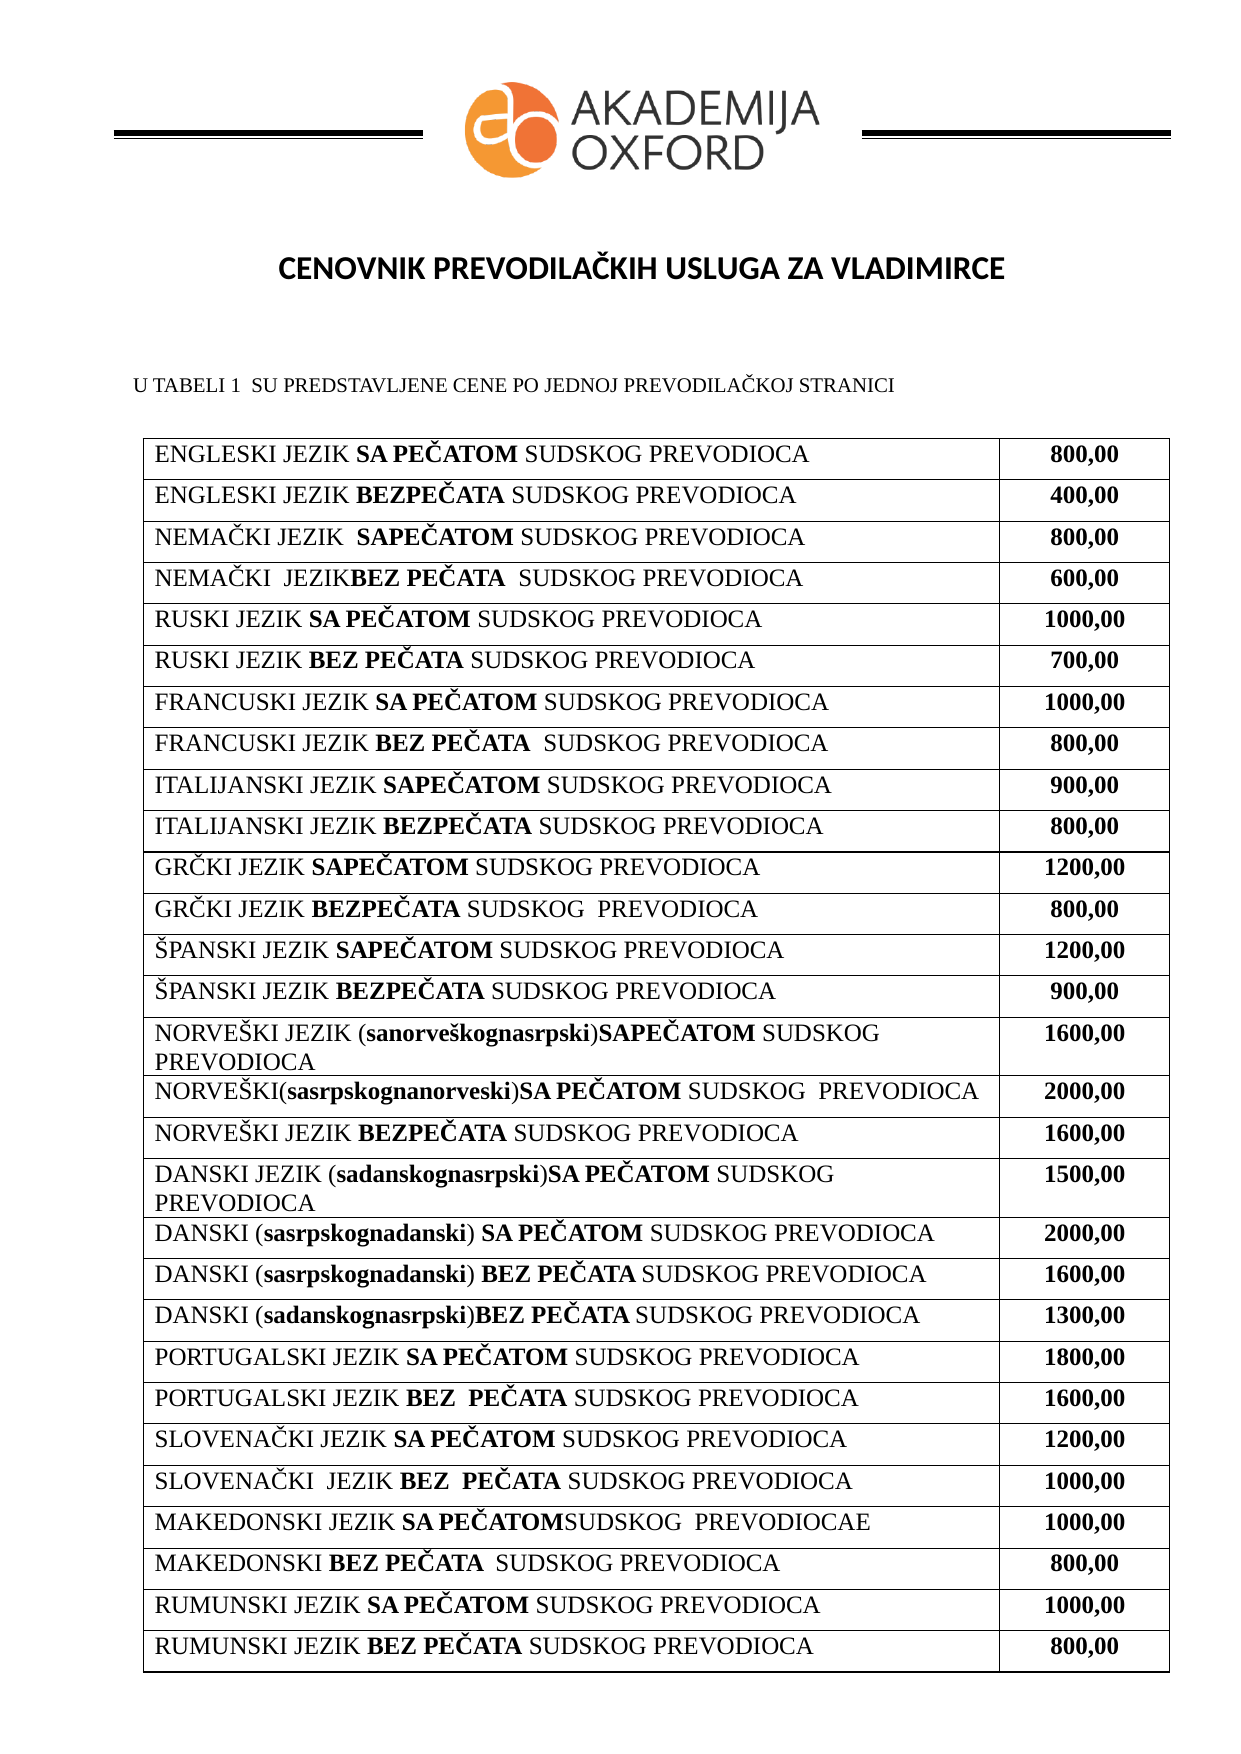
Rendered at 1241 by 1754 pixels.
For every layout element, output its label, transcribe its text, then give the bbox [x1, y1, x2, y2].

table_cell DANSKI (sasrpskognadanski) BEZ PEČATA SUDSKOG PREVODIOCA [144, 1259, 999, 1299]
table_cell 800,00 [1000, 728, 1169, 769]
table_cell GRČKI JEZIK SAPEČATOM SUDSKOG PREVODIOCA [144, 853, 999, 893]
table_cell 800,00 [1000, 811, 1169, 851]
table_cell 1000,00 [1000, 1590, 1169, 1630]
table_header 800,00 [1000, 439, 1169, 479]
table_cell 900,00 [1000, 770, 1169, 810]
table_cell MAKEDONSKI JEZIK SA PEČATOMSUDSKOG PREVODIOCAE [144, 1507, 999, 1547]
table_cell DANSKI (sadanskognasrpski)BEZ PEČATA SUDSKOG PREVODIOCA [144, 1300, 999, 1341]
table_cell FRANCUSKI JEZIK SA PEČATOM SUDSKOG PREVODIOCA [144, 687, 999, 727]
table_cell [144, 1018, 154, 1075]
table_cell 1000,00 [1000, 1466, 1169, 1506]
table_cell 1600,00 [1000, 1118, 1169, 1158]
table_cell SLOVENAČKI JEZIK BEZ PEČATA SUDSKOG PREVODIOCA [144, 1466, 999, 1506]
table_cell NORVEŠKI JEZIK BEZPEČATA SUDSKOG PREVODIOCA [144, 1118, 999, 1158]
table_cell DANSKI (sasrpskognadanski) SA PEČATOM SUDSKOG PREVODIOCA [144, 1218, 999, 1258]
table_cell 2000,00 [1000, 1076, 1169, 1117]
table_cell SLOVENAČKI JEZIK SA PEČATOM SUDSKOG PREVODIOCA [144, 1424, 999, 1465]
table_cell GRČKI JEZIK BEZPEČATA SUDSKOG PREVODIOCA [144, 894, 999, 934]
table_cell ITALIJANSKI JEZIK SAPEČATOM SUDSKOG PREVODIOCA [144, 770, 999, 810]
text U TABELI 1 SU PREDSTAVLJENE CENE PO JEDNOJ PREVODILAČKOJ STRANICI [133, 373, 1152, 397]
table_cell 800,00 [1000, 894, 1169, 934]
table_cell ŠPANSKI JEZIK BEZPEČATA SUDSKOG PREVODIOCA [144, 976, 999, 1017]
table_cell 1500,00 [1000, 1159, 1169, 1217]
table_cell 2000,00 [1000, 1218, 1169, 1258]
table_cell 700,00 [1000, 646, 1169, 686]
table_cell PORTUGALSKI JEZIK BEZ PEČATA SUDSKOG PREVODIOCA [144, 1383, 999, 1423]
table_cell ITALIJANSKI JEZIK BEZPEČATA SUDSKOG PREVODIOCA [144, 811, 999, 851]
table_cell ŠPANSKI JEZIK SAPEČATOM SUDSKOG PREVODIOCA [144, 935, 999, 975]
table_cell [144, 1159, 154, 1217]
table_cell 800,00 [1000, 522, 1169, 562]
table_cell RUSKI JEZIK SA PEČATOM SUDSKOG PREVODIOCA [144, 604, 999, 644]
table_cell 800,00 [1000, 1549, 1169, 1589]
table_cell PORTUGALSKI JEZIK SA PEČATOM SUDSKOG PREVODIOCA [144, 1342, 999, 1382]
table_cell 1600,00 [1000, 1018, 1169, 1075]
table_cell 800,00 [1000, 1631, 1169, 1671]
table_cell ENGLESKI JEZIK BEZPEČATA SUDSKOG PREVODIOCA [144, 480, 999, 521]
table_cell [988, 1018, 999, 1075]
table_cell 1800,00 [1000, 1342, 1169, 1382]
table_cell RUMUNSKI JEZIK SA PEČATOM SUDSKOG PREVODIOCA [144, 1590, 999, 1630]
table_cell NEMAČKI JEZIKBEZ PEČATA SUDSKOG PREVODIOCA [144, 563, 999, 603]
table_cell NEMAČKI JEZIK SAPEČATOM SUDSKOG PREVODIOCA [144, 522, 999, 562]
table_cell NORVEŠKI(sasrpskognanorveski)SA PEČATOM SUDSKOG PREVODIOCA [144, 1076, 999, 1117]
table_cell 400,00 [1000, 480, 1169, 521]
table_cell 1000,00 [1000, 1507, 1169, 1547]
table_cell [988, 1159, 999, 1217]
table_cell MAKEDONSKI BEZ PEČATA SUDSKOG PREVODIOCA [144, 1549, 999, 1589]
text CENOVNIK PREVODILAČKIH USLUGA ZA VLADIMIRCE [133, 247, 1152, 288]
table_cell 1600,00 [1000, 1259, 1169, 1299]
table_cell 1000,00 [1000, 604, 1169, 644]
table_cell 1300,00 [1000, 1300, 1169, 1341]
table_cell RUSKI JEZIK BEZ PEČATA SUDSKOG PREVODIOCA [144, 646, 999, 686]
table_cell 600,00 [1000, 563, 1169, 603]
table_header ENGLESKI JEZIK SA PEČATOM SUDSKOG PREVODIOCA [144, 439, 999, 479]
table_cell 900,00 [1000, 976, 1169, 1017]
table_cell RUMUNSKI JEZIK BEZ PEČATA SUDSKOG PREVODIOCA [144, 1631, 999, 1671]
table_cell FRANCUSKI JEZIK BEZ PEČATA SUDSKOG PREVODIOCA [144, 728, 999, 769]
table_cell 1200,00 [1000, 935, 1169, 975]
table_cell 1600,00 [1000, 1383, 1169, 1423]
picture [464, 82, 820, 178]
table_cell 1000,00 [1000, 687, 1169, 727]
table_cell 1200,00 [1000, 853, 1169, 893]
table_cell 1200,00 [1000, 1424, 1169, 1465]
